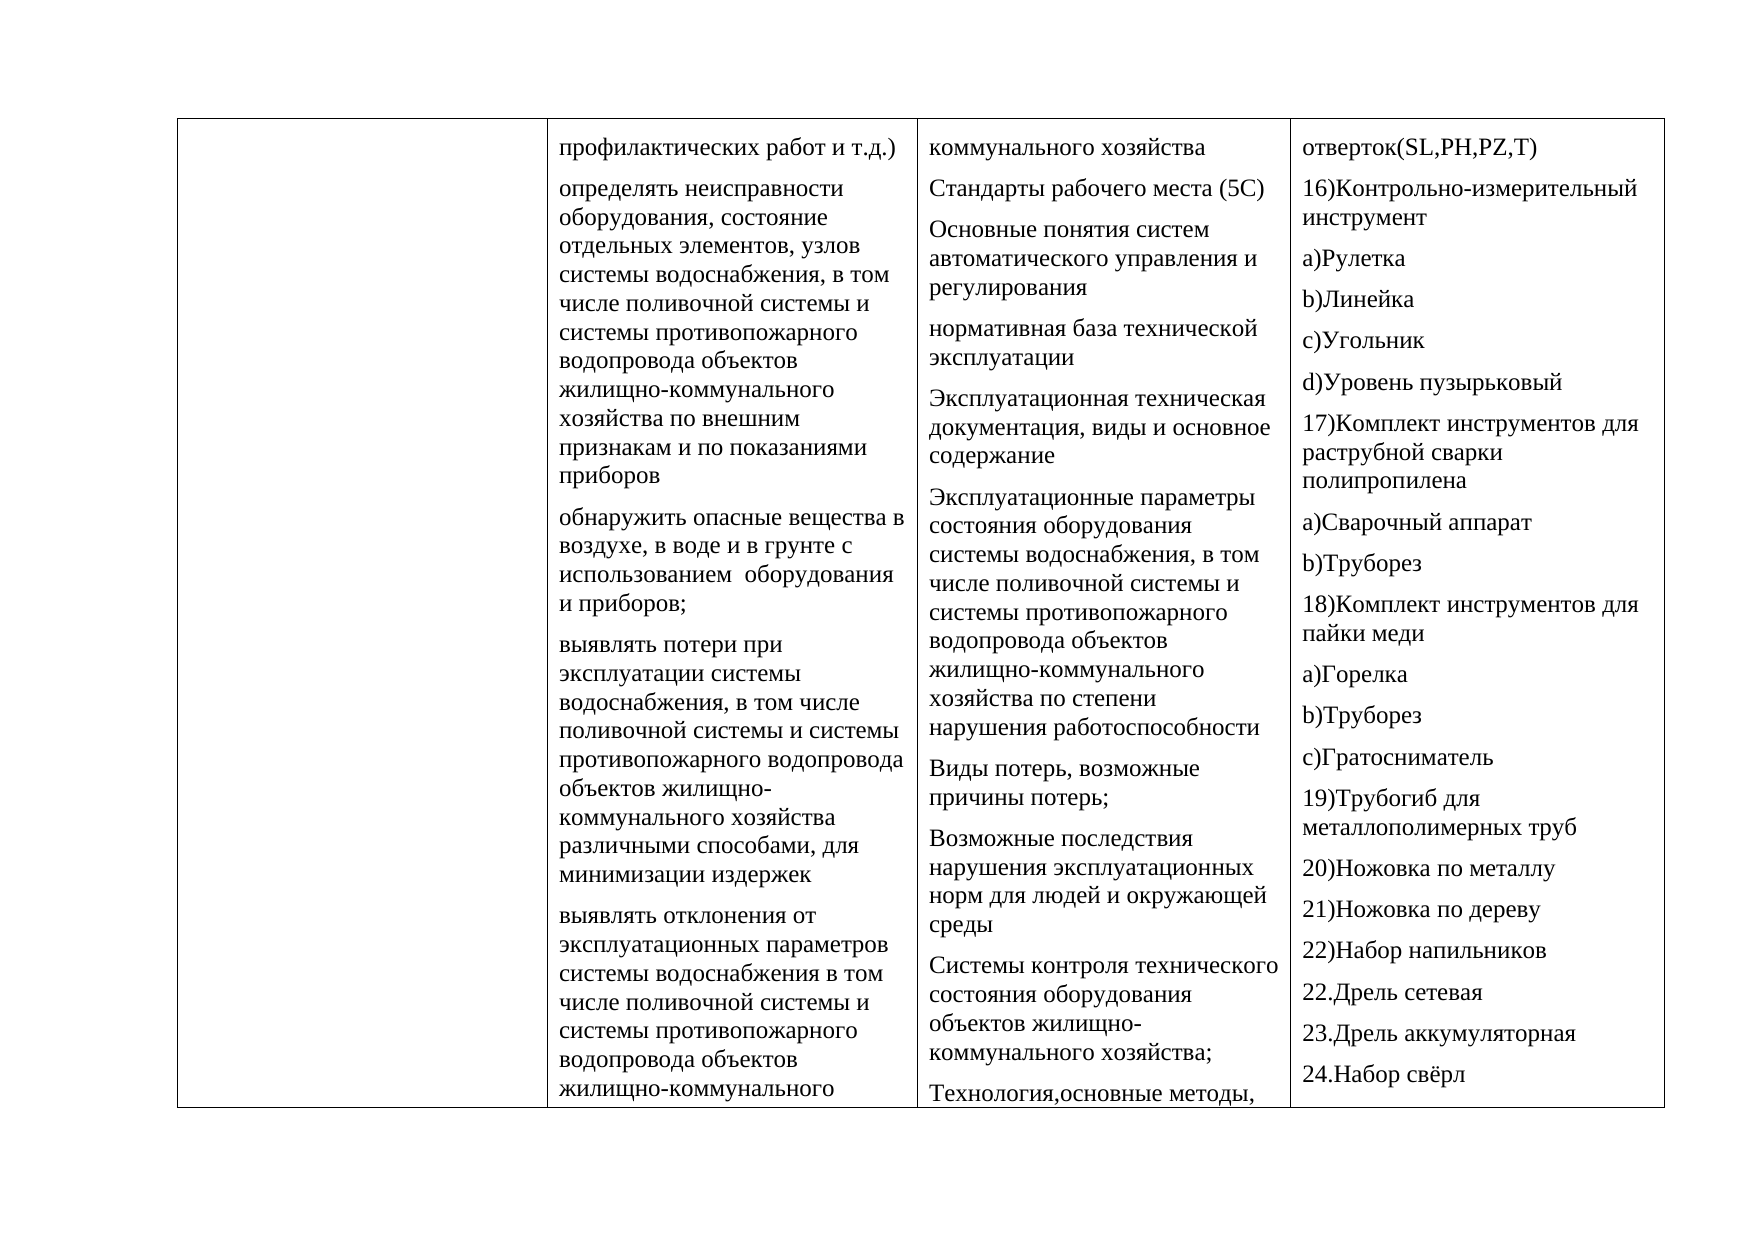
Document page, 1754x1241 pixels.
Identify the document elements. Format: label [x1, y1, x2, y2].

table_cell [548, 119, 917, 1107]
table_cell [178, 119, 547, 1107]
table_cell [918, 119, 1290, 1107]
